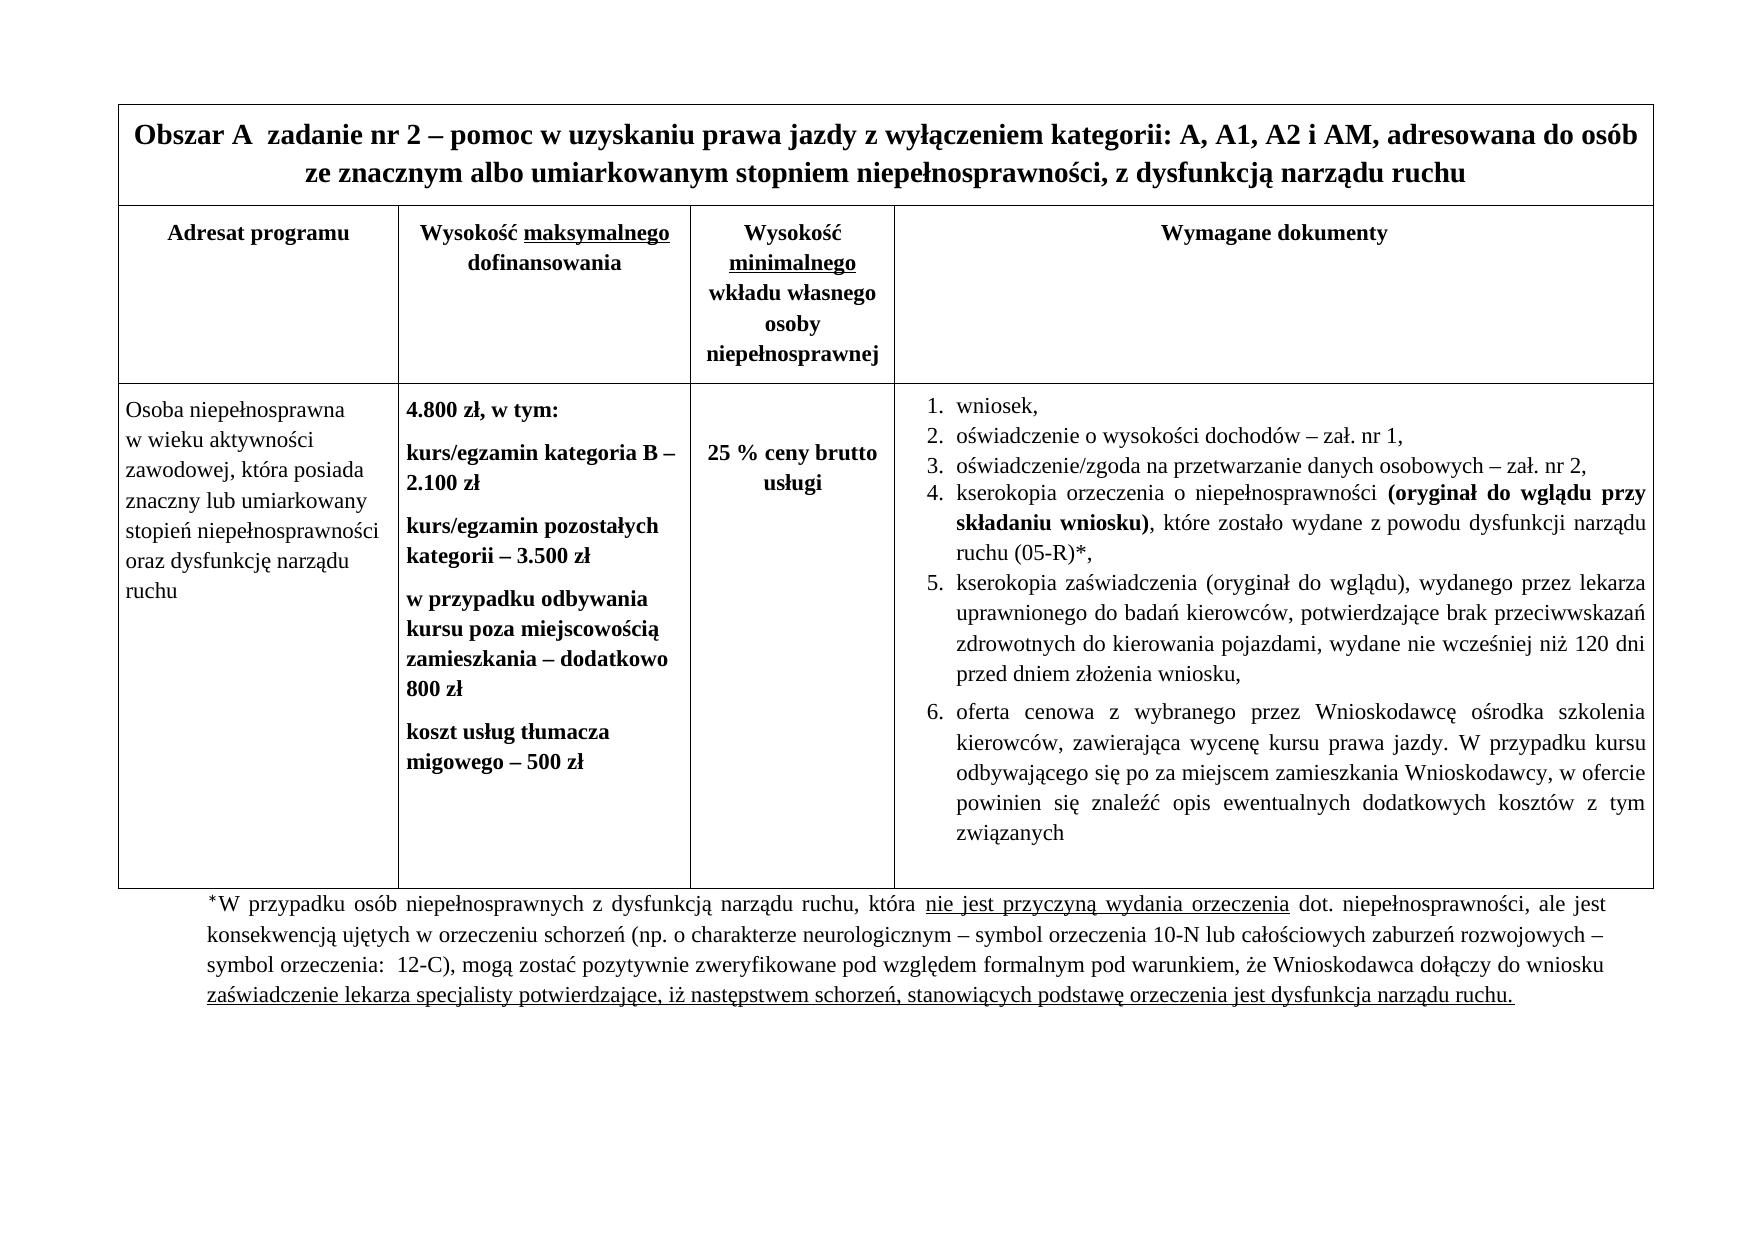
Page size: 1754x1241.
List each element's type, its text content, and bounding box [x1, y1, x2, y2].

table_cell Adresat programu [119, 206, 398, 382]
table_cell 4.800 zł, w tym: kurs/egzamin kategoria B – 2.100 zł kurs/egzamin pozostałych kategorii – 3.500 zł w przypadku odbywania kursu poza miejscowością zamieszkania – dodatkowo 800 zł koszt usług tłumacza migowego – 500 zł [399, 384, 690, 888]
table_header Obszar A zadanie nr 2 – pomoc w uzyskaniu prawa jazdy z wyłączeniem kategorii: A, A1, A2 i AM, adresowana do osób ze znacznym albo umiarkowanym stopniem niepełnosprawności, z dysfunkcją narządu ruchu [119, 105, 1653, 205]
table_cell Wysokość minimalnego wkładu własnego osoby niepełnosprawnej [691, 206, 894, 382]
table_cell Wysokość maksymalnego dofinansowania [399, 206, 690, 382]
table_cell Wymagane dokumenty [895, 206, 1653, 382]
table_cell 25 % ceny brutto usługi [691, 384, 894, 888]
text *W przypadku osób niepełnosprawnych z dysfunkcją narządu ruchu, która nie jest przyczyną wydania orzeczenia dot. niepełnosprawności, ale jest konsekwencją ujętych w orzeczeniu schorzeń (np. o charakterze neurologicznym – symbol orzeczenia 10-N lub całościowych zaburzeń rozwojowych – symbol orzeczenia: 12-C), mogą zostać pozytywnie zweryfikowane pod względem formalnym pod warunkiem, że Wnioskodawca dołączy do wniosku zaświadczenie lekarza specjalisty potwierdzające, iż następstwem schorzeń, stanowiących podstawę orzeczenia jest dysfunkcja narządu ruchu. [207, 889, 1606, 1008]
table_cell wniosek, oświadczenie o wysokości dochodów – zał. nr 1, oświadczenie/zgoda na przetwarzanie danych osobowych – zał. nr 2, kserokopia orzeczenia o niepełnosprawności (oryginał do wglądu przy składaniu wniosku), które zostało wydane z powodu dysfunkcji narządu ruchu (05-R)*, kserokopia zaświadczenia (oryginał do wglądu), wydanego przez lekarza uprawnionego do badań kierowców, potwierdzające brak przeciwwskazań zdrowotnych do kierowania pojazdami, wydane nie wcześniej niż 120 dni przed dniem złożenia wniosku, oferta cenowa z wybranego przez Wnioskodawcę ośrodka szkolenia kierowców, zawierająca wycenę kursu prawa jazdy. W przypadku kursu odbywającego się po za miejscem zamieszkania Wnioskodawcy, w ofercie powinien się znaleźć opis ewentualnych dodatkowych kosztów z tym związanych [895, 384, 1653, 888]
table_cell Osoba niepełnosprawna w wieku aktywności zawodowej, która posiada znaczny lub umiarkowany stopień niepełnosprawności oraz dysfunkcję narządu ruchu [119, 384, 398, 888]
